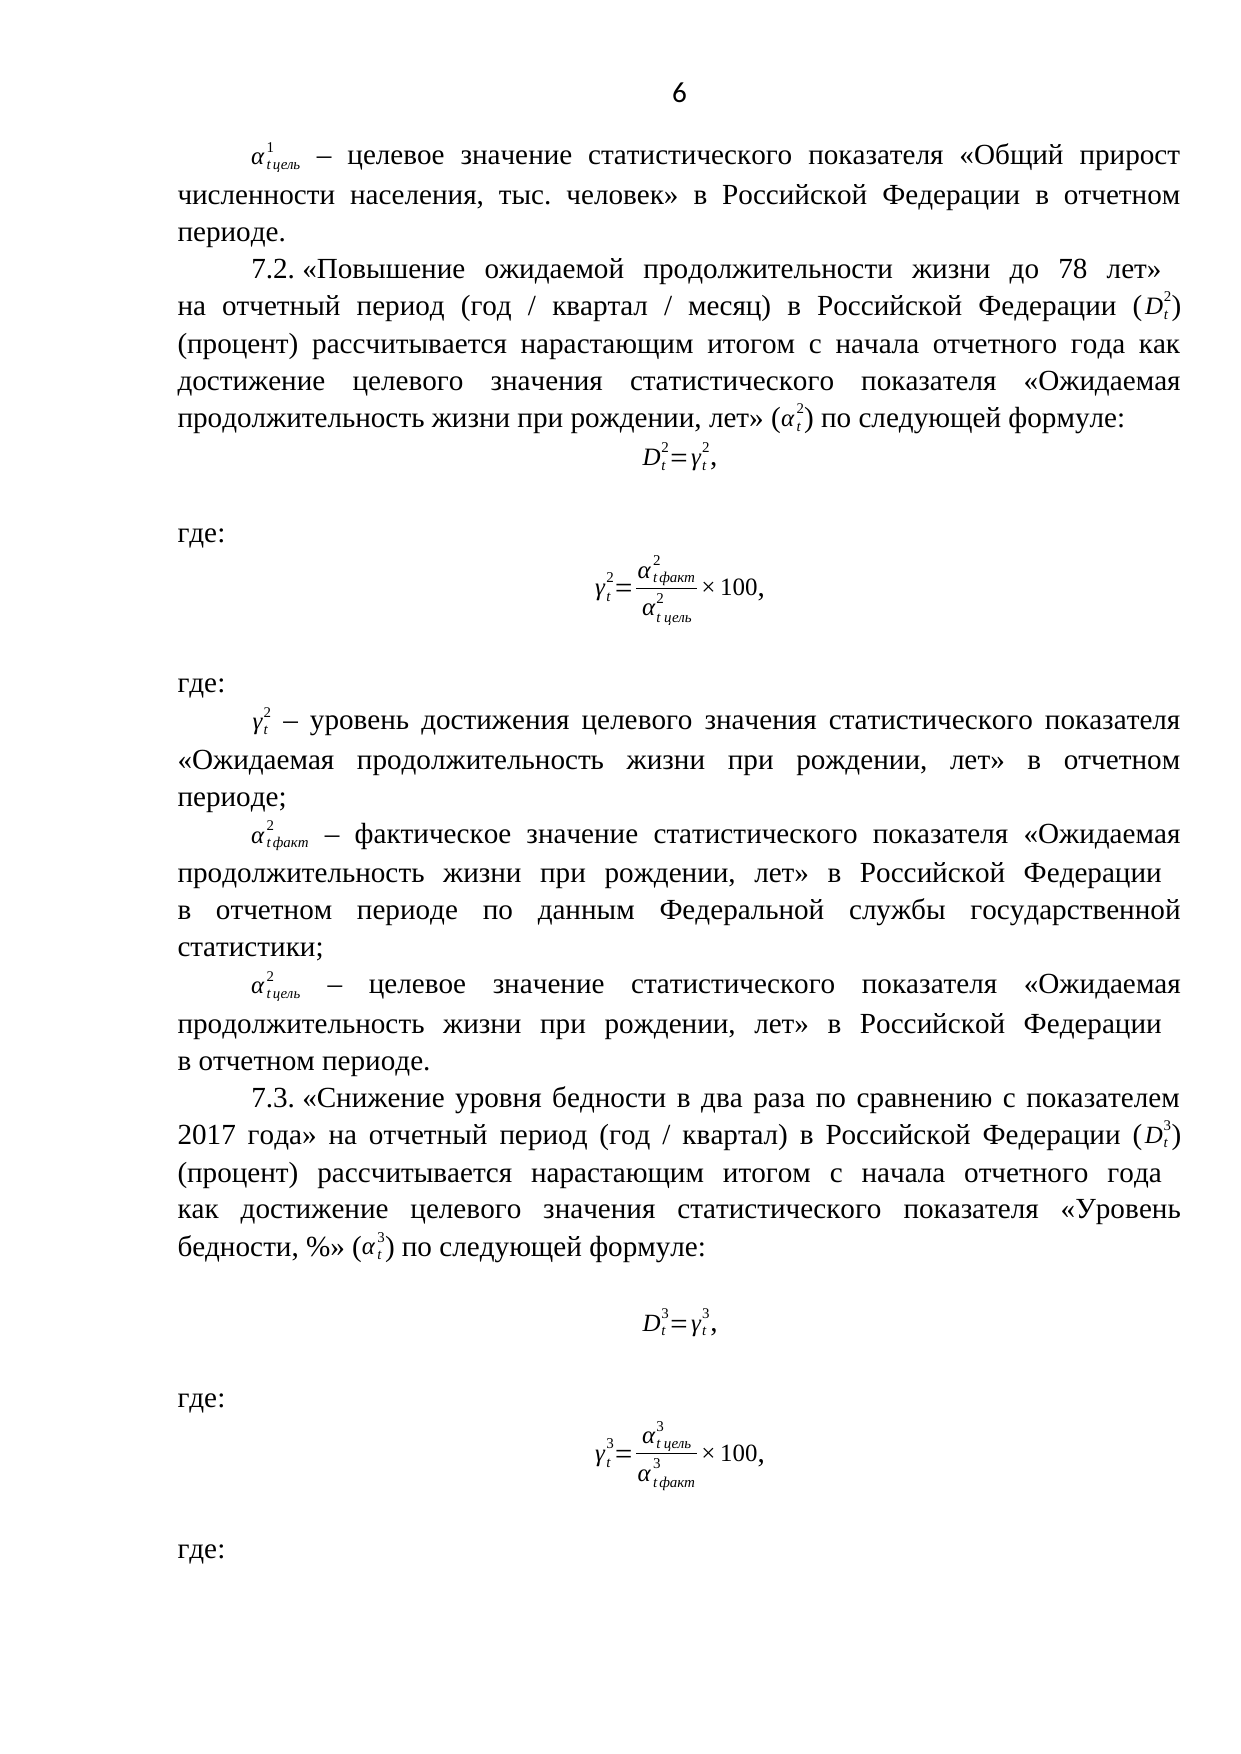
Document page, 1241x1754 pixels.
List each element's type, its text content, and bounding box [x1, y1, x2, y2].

text , [177, 1304, 1181, 1340]
text , [177, 552, 1181, 625]
text , [177, 1417, 1181, 1491]
text 7.3. «Снижение уровня бедности в два раза по сравнению с показателем 2017 года» на отчетный период (год / квартал) в Российской Федерации () (процент) рассчитывается нарастающим итогом с начала отчетного года как достижение целевого значения статистического показателя «Уровень бедности, %» () по следующей формуле: [177, 1080, 1181, 1263]
text , [177, 438, 1181, 474]
text где: [177, 515, 1181, 548]
text – уровень достижения целевого значения статистического показателя «Ожидаемая продолжительность жизни при рождении, лет» в отчетном периоде; [177, 702, 1181, 812]
text где: [177, 665, 1181, 699]
text – фактическое значение статистического показателя «Ожидаемая продолжительность жизни при рождении, лет» в Российской Федерации в отчетном периоде по данным Федеральной службы государственной статистики; [177, 816, 1181, 963]
text где: [177, 1380, 1181, 1414]
text где: [177, 1531, 1181, 1564]
text 7.2. «Повышение ожидаемой продолжительности жизни до 78 лет» на отчетный период (год / квартал / месяц) в Российской Федерации () (процент) рассчитывается нарастающим итогом с начала отчетного года как достижение целевого значения статистического показателя «Ожидаемая продолжительность жизни при рождении, лет» () по следующей формуле: [177, 251, 1181, 435]
text – целевое значение статистического показателя «Ожидаемая продолжительность жизни при рождении, лет» в Российской Федерации в отчетном периоде. [177, 966, 1181, 1076]
text – целевое значение статистического показателя «Общий прирост численности населения, тыс. человек» в Российской Федерации в отчетном периоде. [177, 137, 1181, 248]
